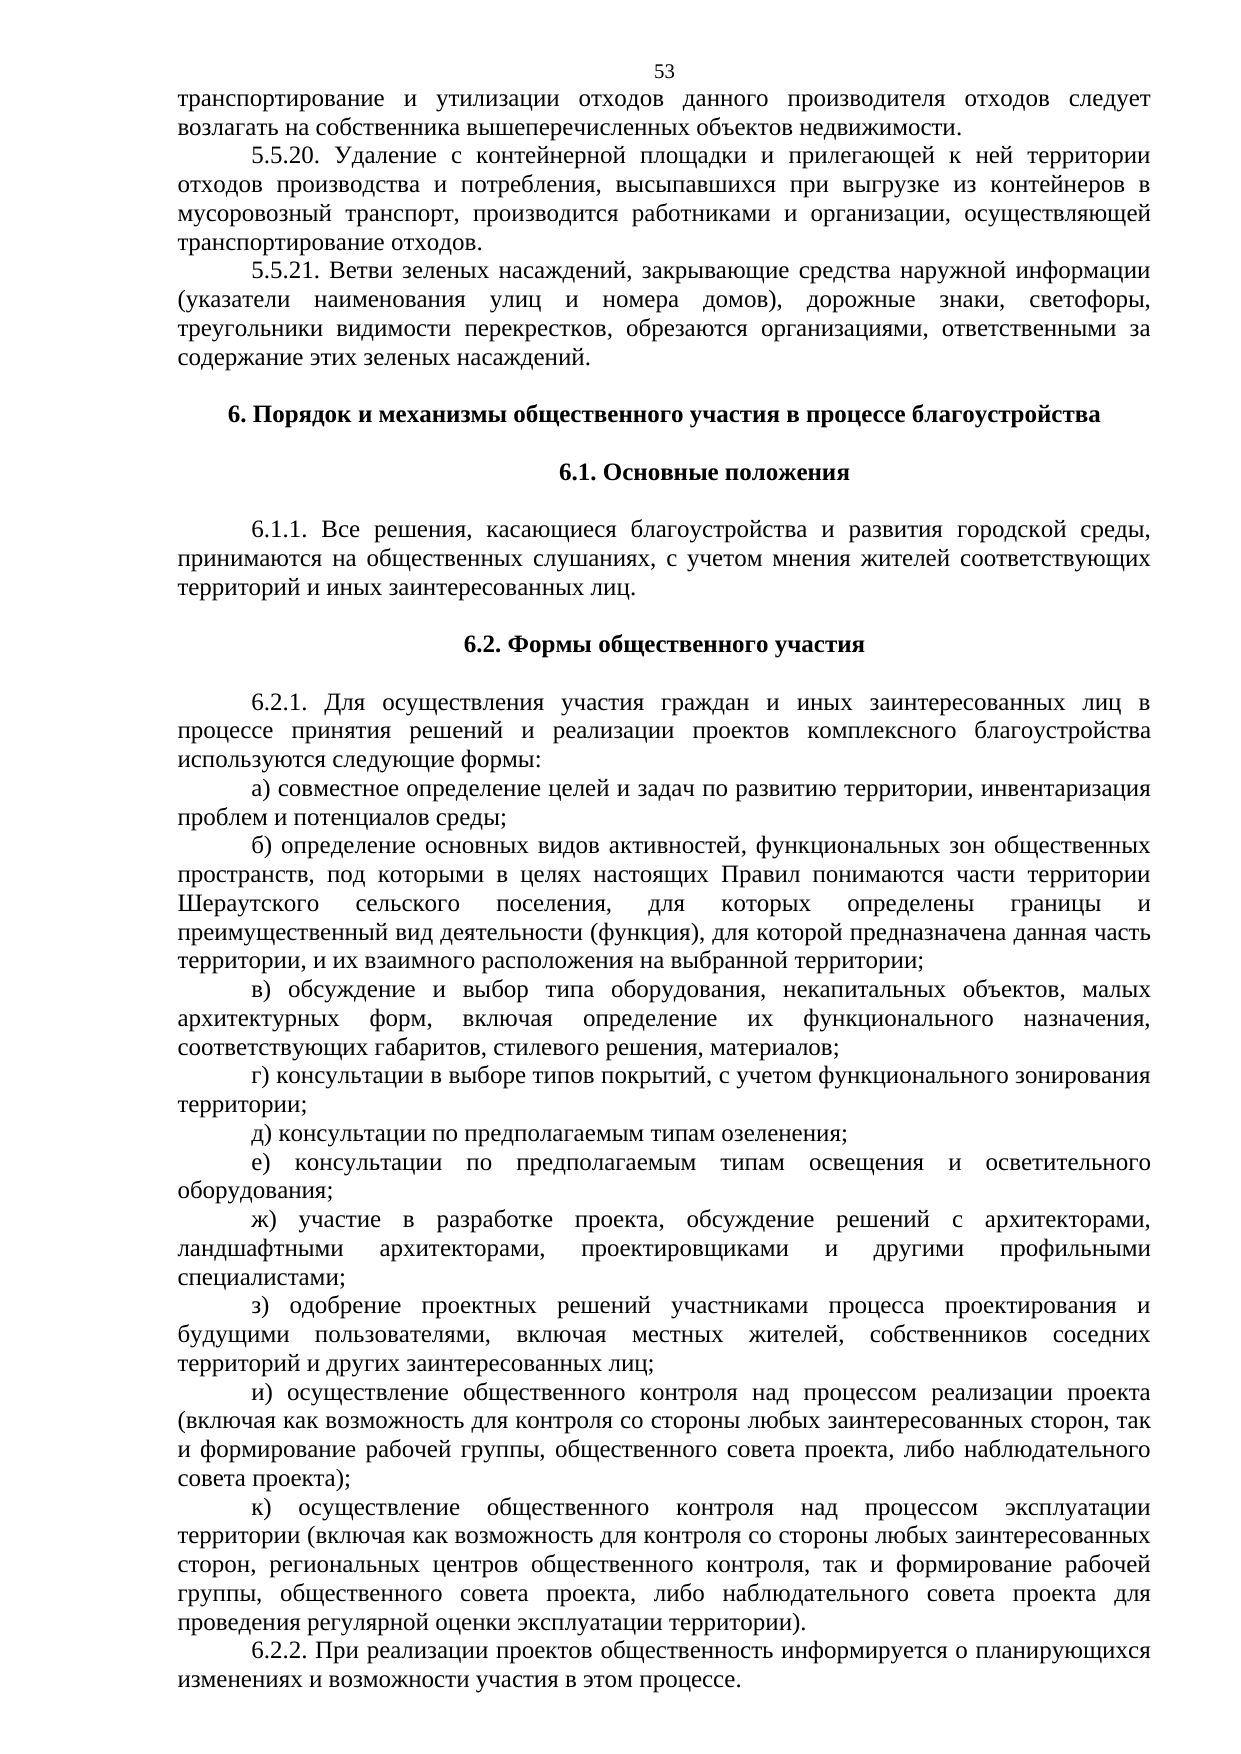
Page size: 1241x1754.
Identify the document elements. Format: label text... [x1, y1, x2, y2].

text е) консультации по предполагаемым типам освещения и осветительного оборудования; [177, 1147, 1152, 1204]
text 6. Порядок и механизмы общественного участия в процессе благоустройства [177, 399, 1152, 428]
text к) осуществление общественного контроля над процессом эксплуатации территории (включая как возможность для контроля со стороны любых заинтересованных сторон, региональных центров общественного контроля, так и формирование рабочей группы, общественного совета проекта, либо наблюдательного совета проекта для проведения регулярной оценки эксплуатации территории). [177, 1492, 1152, 1636]
text и) осуществление общественного контроля над процессом реализации проекта (включая как возможность для контроля со стороны любых заинтересованных сторон, так и формирование рабочей группы, общественного совета проекта, либо наблюдательного совета проекта); [177, 1377, 1152, 1492]
text б) определение основных видов активностей, функциональных зон общественных пространств, под которыми в целях настоящих Правил понимаются части территории Шераутского сельского поселения, для которых определены границы и преимущественный вид деятельности (функция), для которой предназначена данная часть территории, и их взаимного расположения на выбранной территории; [177, 831, 1152, 974]
text 6.2. Формы общественного участия [177, 629, 1152, 658]
text а) совместное определение целей и задач по развитию территории, инвентаризация проблем и потенциалов среды; [177, 773, 1152, 831]
text г) консультации в выборе типов покрытий, с учетом функционального зонирования территории; [177, 1061, 1152, 1118]
text д) консультации по предполагаемым типам озеленения; [177, 1118, 1152, 1147]
text 6.1.1. Все решения, касающиеся благоустройства и развития городской среды, принимаются на общественных слушаниях, с учетом мнения жителей соответствующих территорий и иных заинтересованных лиц. [177, 514, 1152, 601]
text в) обсуждение и выбор типа оборудования, некапитальных объектов, малых архитектурных форм, включая определение их функционального назначения, соответствующих габаритов, стилевого решения, материалов; [177, 974, 1152, 1061]
text 6.2.1. Для осуществления участия граждан и иных заинтересованных лиц в процессе принятия решений и реализации проектов комплексного благоустройства используются следующие формы: [177, 687, 1152, 773]
text з) одобрение проектных решений участниками процесса проектирования и будущими пользователями, включая местных жителей, собственников соседних территорий и других заинтересованных лиц; [177, 1291, 1152, 1377]
text 5.5.20. Удаление с контейнерной площадки и прилегающей к ней территории отходов производства и потребления, высыпавшихся при выгрузке из контейнеров в мусоровозный транспорт, производится работниками и организации, осуществляющей транспортирование отходов. [177, 141, 1152, 256]
text 6.2.2. При реализации проектов общественность информируется о планирующихся изменениях и возможности участия в этом процессе. [177, 1636, 1152, 1693]
text ж) участие в разработке проекта, обсуждение решений с архитекторами, ландшафтными архитекторами, проектировщиками и другими профильными специалистами; [177, 1204, 1152, 1291]
text 6.1. Основные положения [177, 457, 1157, 486]
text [177, 83, 1152, 141]
text 5.5.21. Ветви зеленых насаждений, закрывающие средства наружной информации (указатели наименования улиц и номера домов), дорожные знаки, светофоры, треугольники видимости перекрестков, обрезаются организациями, ответственными за содержание этих зеленых насаждений. [177, 256, 1152, 371]
